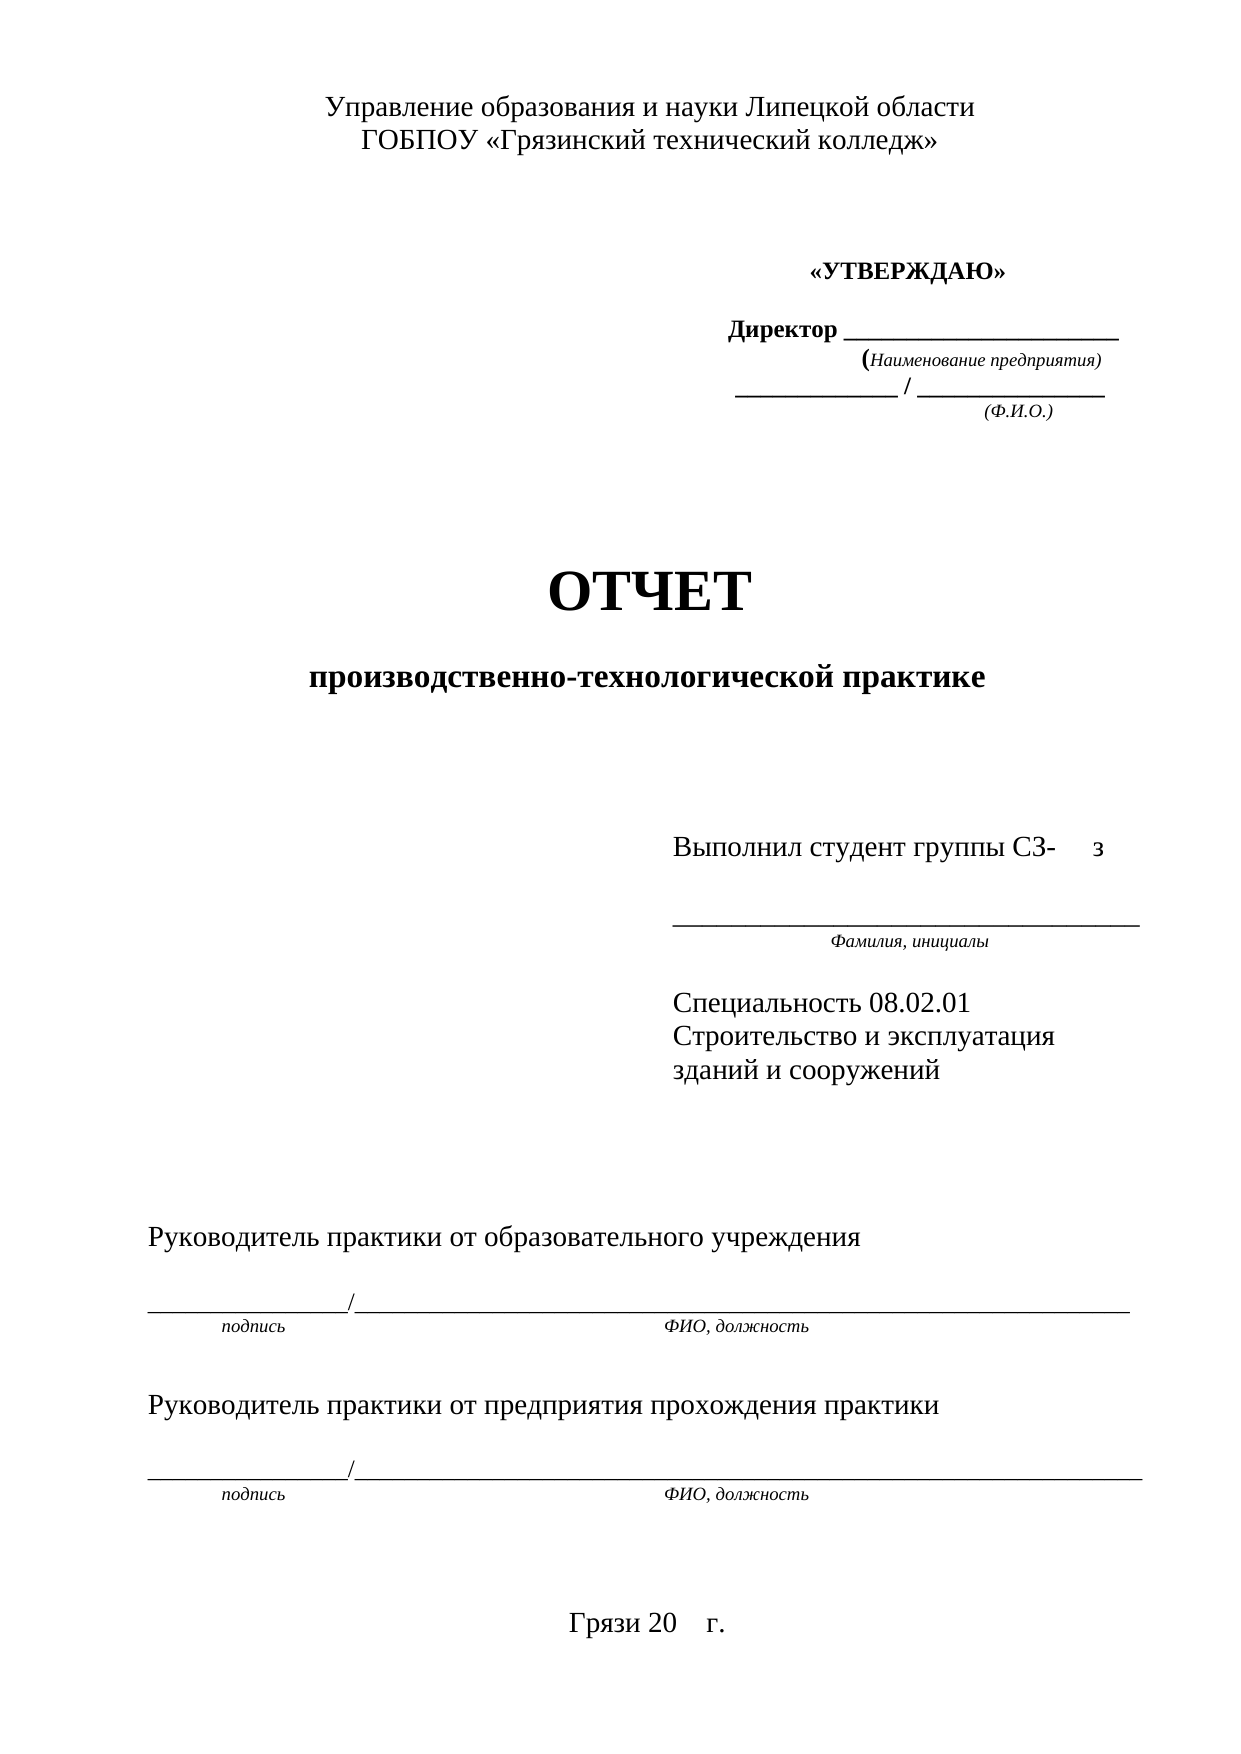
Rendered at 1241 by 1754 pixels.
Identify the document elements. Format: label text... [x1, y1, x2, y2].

text Специальность 08.02.01 Строительство и эксплуатация зданий и сооружений [673, 985, 1147, 1085]
text Руководитель практики от предприятия прохождения практики [148, 1387, 1152, 1421]
text производственно-технологической практике [148, 656, 1147, 695]
text Выполнил студент группы СЗ- з [673, 829, 1147, 862]
text подпись ФИО, должность [148, 1315, 1152, 1337]
text Управление образования и науки Липецкой области [148, 89, 1152, 122]
text Фамилия, инициалы [673, 929, 1147, 951]
text Руководитель практики от образовательного учреждения [148, 1219, 1152, 1253]
text подпись ФИО, должность [148, 1483, 1152, 1504]
text ________________/______________________________________________________________ [148, 1287, 1152, 1315]
text ________________________________ [673, 896, 1147, 929]
text (Наименование предприятия) [148, 343, 1152, 371]
text (Ф.И.О.) [811, 400, 1152, 422]
text Директор ______________________ [148, 314, 1152, 343]
text «УТВЕРЖДАЮ» [590, 256, 1152, 285]
text _____________ / _______________ [148, 371, 1152, 400]
text ОТЧЕТ [148, 556, 1152, 623]
text Грязи 20 г. [148, 1605, 1147, 1639]
text ГОБПОУ «Грязинский технический колледж» [148, 122, 1152, 156]
text ________________/_______________________________________________________________ [148, 1454, 1152, 1483]
